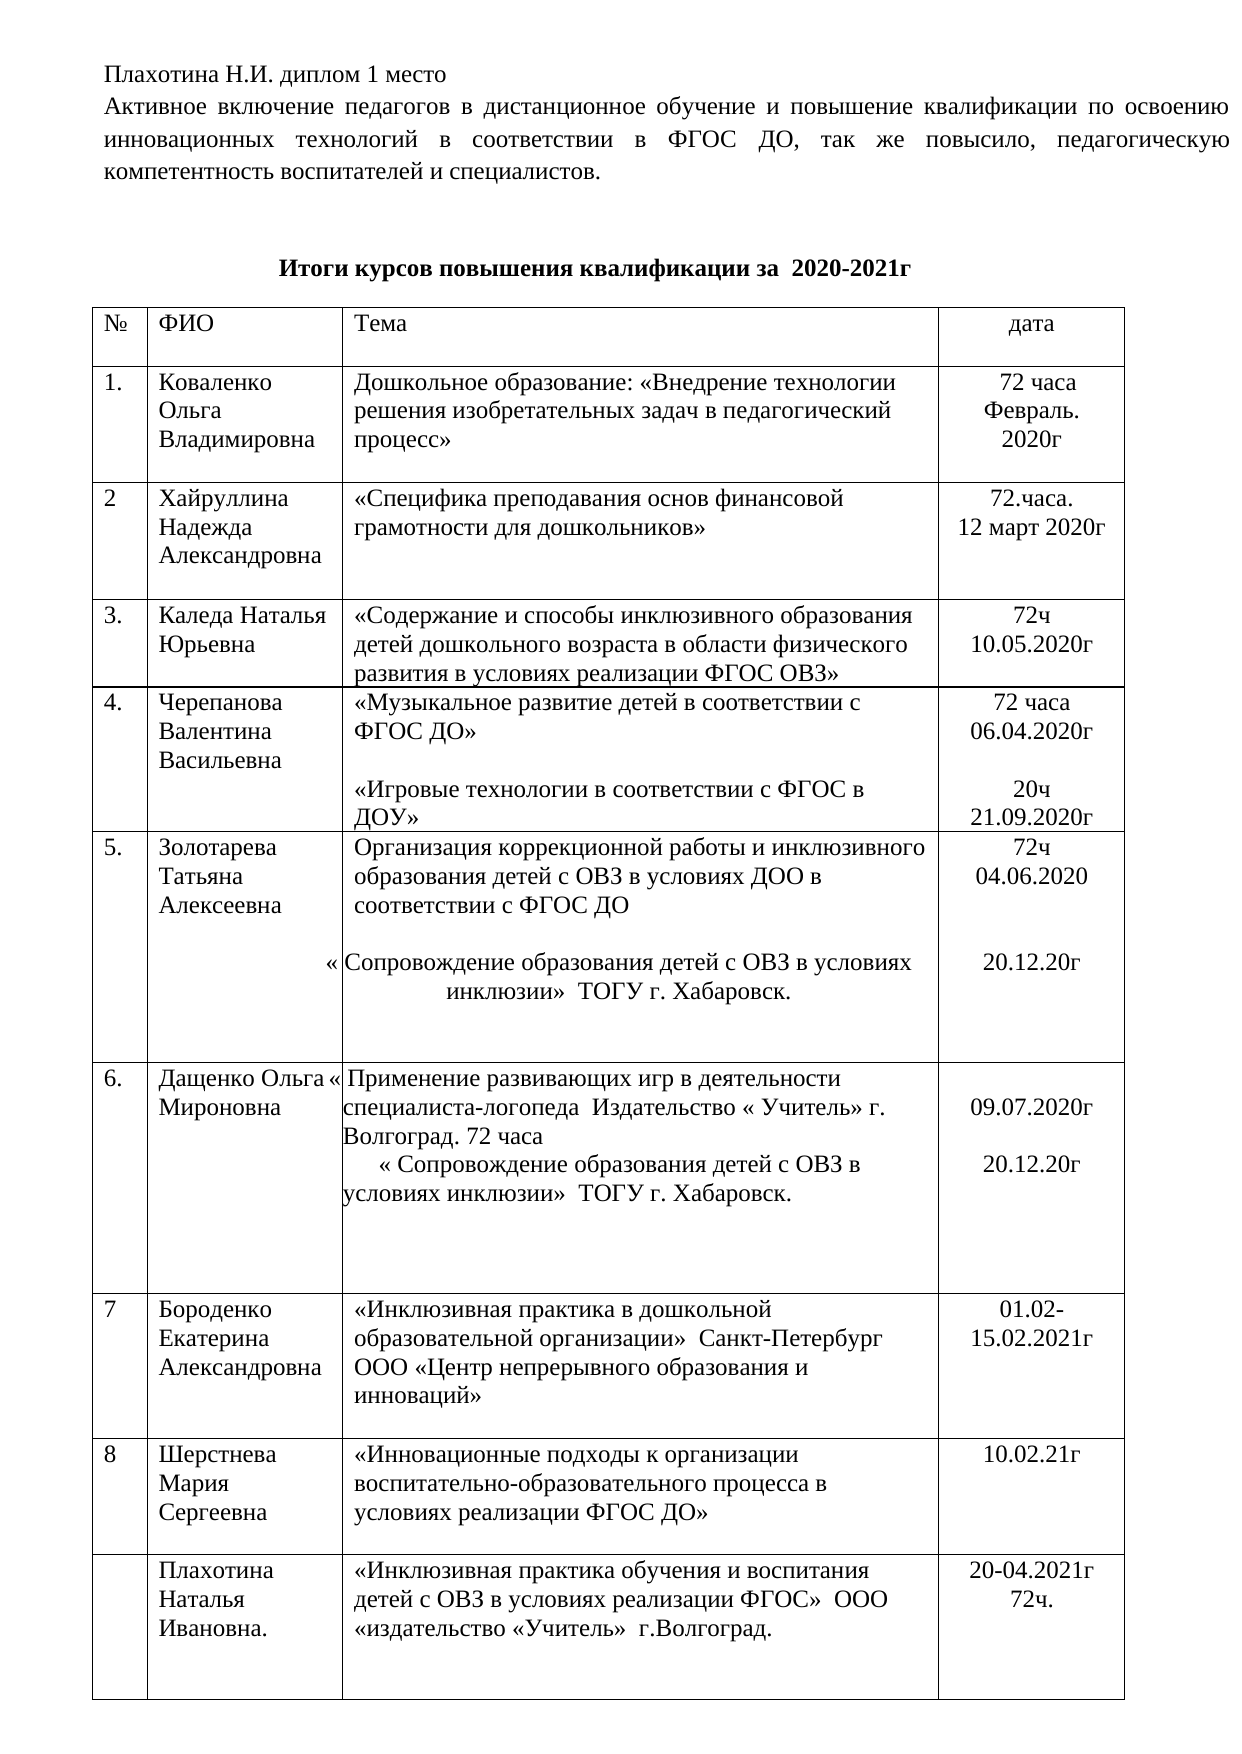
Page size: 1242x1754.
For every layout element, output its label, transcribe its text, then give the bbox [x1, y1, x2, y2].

table_cell Бороденко Екатерина Александровна [148, 1294, 342, 1438]
table_cell 7 [93, 1294, 147, 1438]
table_header Тема [343, 308, 938, 366]
table_cell 72ч 04.06.2020 20.12.20г [939, 832, 1124, 1062]
picture [362, 124, 1242, 253]
table_header № [93, 308, 147, 366]
table_cell Коваленко Ольга Владимировна [148, 367, 342, 482]
table_cell 10.02.21г [939, 1439, 1124, 1554]
table_header ФИО [148, 308, 342, 366]
table_cell «Инновационные подходы к организации воспитательно-образовательного процесса в условиях реализации ФГОС ДО» [343, 1439, 938, 1554]
picture [362, 282, 1242, 1118]
table_cell 20-04.2021г 72ч. [939, 1555, 1124, 1699]
text Итоги курсов повышения квалификации за 2020-2021г [103, 253, 1242, 282]
table_cell Шерстнева Мария Сергеевна [148, 1439, 342, 1554]
table_cell 72 часа Февраль. 2020г [939, 367, 1124, 482]
table_cell 72ч 10.05.2020г [939, 600, 1124, 686]
text Активное включение педагогов в дистанционное обучение и повышение квалификации по освоению инновационных технологий в соответствии в ФГОС ДО, так же повысило, педагогическую компетентность воспитателей и специалистов. [103, 91, 1230, 185]
table_cell 72.часа. 12 март 2020г [939, 483, 1124, 599]
table_cell 8 [93, 1439, 147, 1554]
table_cell «Музыкальное развитие детей в соответствии с ФГОС ДО» «Игровые технологии в соответствии с ФГОС в ДОУ» [343, 688, 938, 831]
table_header дата [939, 308, 1124, 366]
table_cell Организация коррекционной работы и инклюзивного образования детей с ОВЗ в условиях ДОО в соответствии с ФГОС ДО « Сопровождение образования детей с ОВЗ в условиях инклюзии» ТОГУ г. Хабаровск. [343, 832, 938, 1062]
table_cell Хайруллина Надежда Александровна [148, 483, 342, 599]
table_cell Дащенко Ольга Мироновна [148, 1063, 342, 1293]
table_cell [93, 1555, 147, 1699]
table_cell 6. [93, 1063, 147, 1293]
table_cell Черепанова Валентина Васильевна [148, 688, 342, 831]
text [103, 59, 1230, 88]
table_cell «Инклюзивная практика обучения и воспитания детей с ОВЗ в условиях реализации ФГОС» ООО «издательство «Учитель» г.Волгоград. [343, 1555, 938, 1699]
table_cell «Специфика преподавания основ финансовой грамотности для дошкольников» [343, 483, 938, 599]
table_cell «Инклюзивная практика в дошкольной образовательной организации» Санкт-Петербург ООО «Центр непрерывного образования и инноваций» [343, 1294, 938, 1438]
table_cell 01.02-15.02.2021г [939, 1294, 1124, 1438]
table_cell « Применение развивающих игр в деятельности специалиста-логопеда Издательство « Учитель» г. Волгоград. 72 часа « Сопровождение образования детей с ОВЗ в условиях инклюзии» ТОГУ г. Хабаровск. [343, 1063, 938, 1293]
table_cell Каледа Наталья Юрьевна [148, 600, 342, 686]
table_cell Золотарева Татьяна Алексеевна [148, 832, 342, 1062]
table_cell 09.07.2020г 20.12.20г [939, 1063, 1124, 1293]
table_cell Дошкольное образование: «Внедрение технологии решения изобретательных задач в педагогический процесс» [343, 367, 938, 482]
table_cell 3. [93, 600, 147, 686]
table_cell 2 [93, 483, 147, 599]
table_cell Плахотина Наталья Ивановна. [148, 1555, 342, 1699]
table_cell 1. [93, 367, 147, 482]
table_cell 5. [93, 832, 147, 1062]
table_cell «Содержание и способы инклюзивного образования детей дошкольного возраста в области физического развития в условиях реализации ФГОС ОВЗ» [343, 600, 938, 686]
table_cell 72 часа 06.04.2020г 20ч 21.09.2020г [939, 688, 1124, 831]
table_cell 4. [93, 688, 147, 831]
